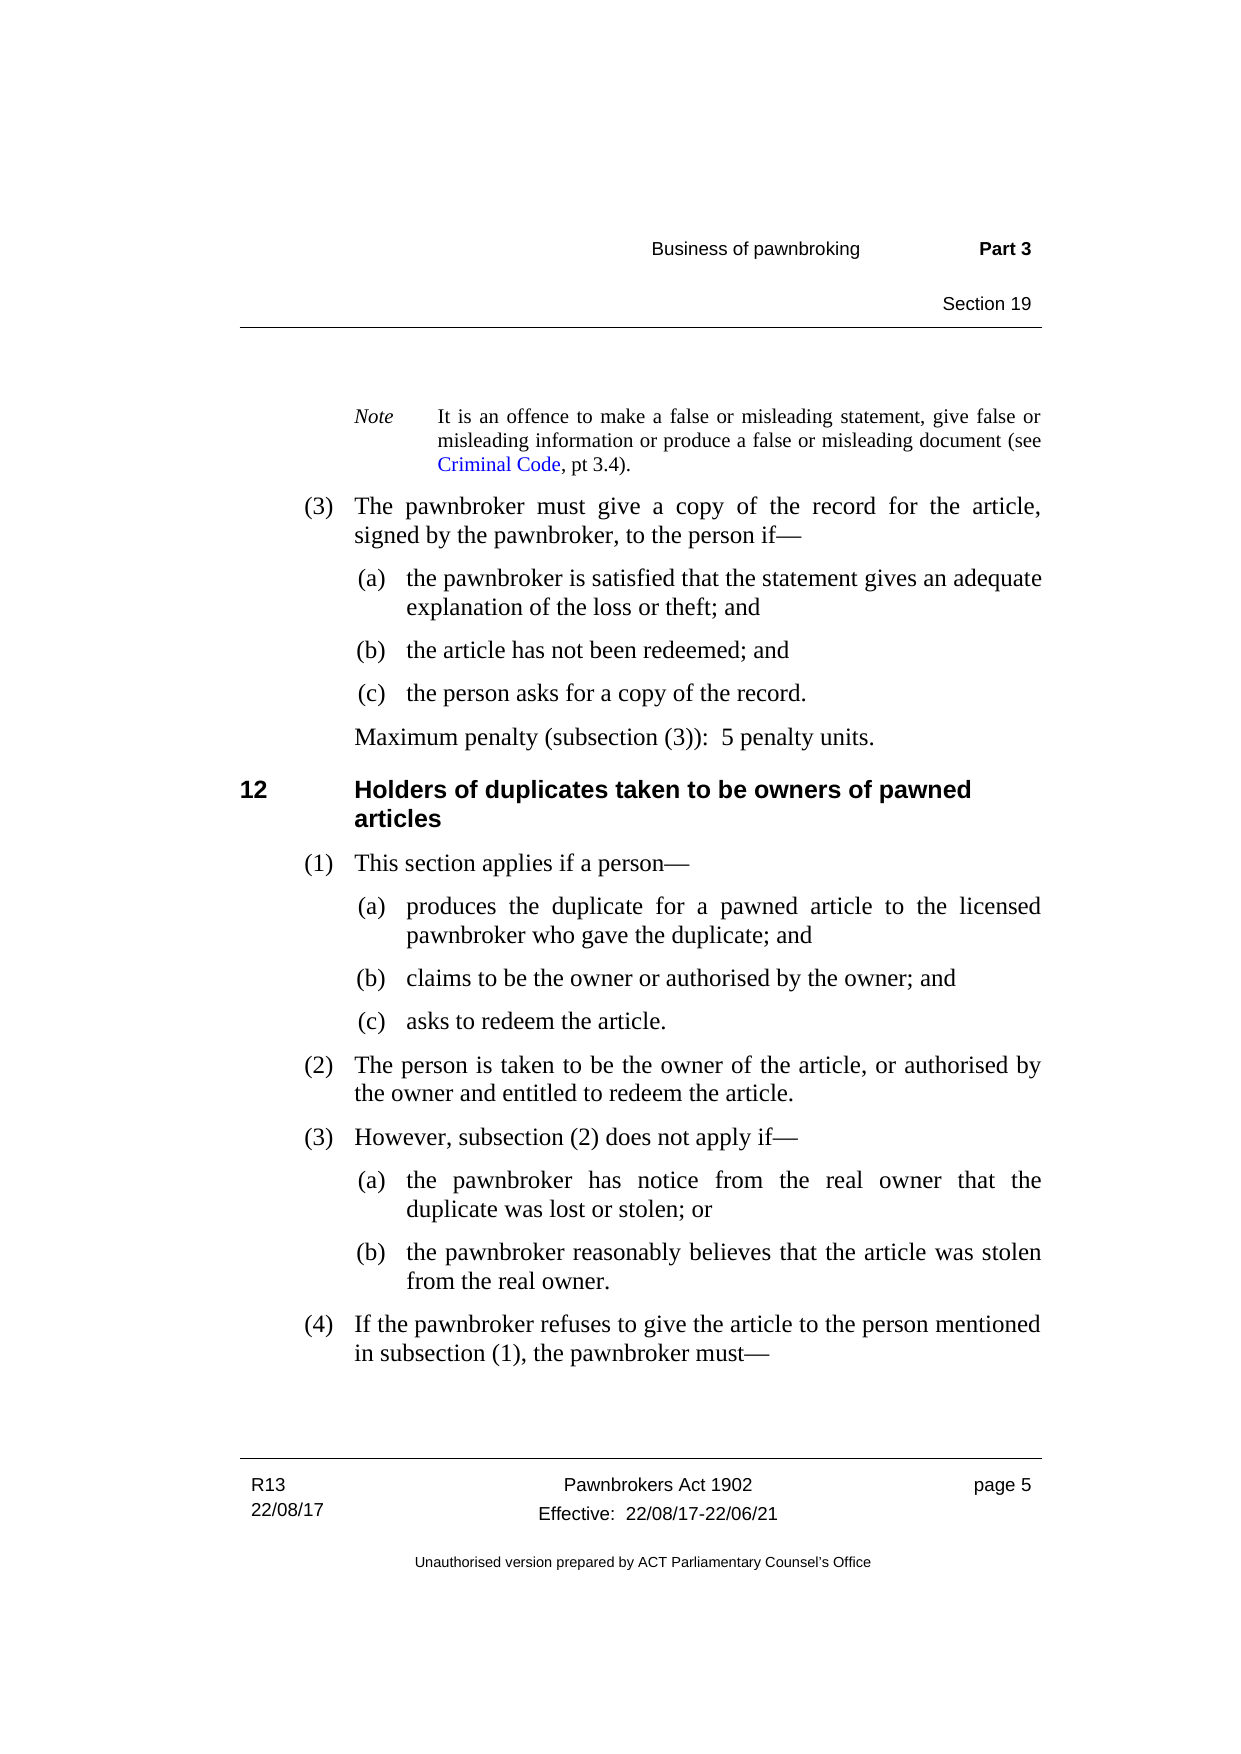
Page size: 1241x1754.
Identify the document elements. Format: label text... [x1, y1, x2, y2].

text (1) This section applies if a person— [239, 848, 1042, 876]
text Note It is an offence to make a false or misleading statement, give false or misleading information or produce a false or misleading document (see Criminal Code, pt 3.4). [354, 404, 1042, 476]
text (2) The person is taken to be the owner of the article, or authorised by the owner and entitled to redeem the article. [239, 1050, 1042, 1107]
text (4) If the pawnbroker refuses to give the article to the person mentioned in subsection (1), the pawnbroker must— [239, 1309, 1042, 1367]
text (c) the person asks for a copy of the record. [239, 678, 1042, 707]
text (3) The pawnbroker must give a copy of the record for the article, signed by the pawnbroker, to the person if— [239, 491, 1042, 548]
text (a) the pawnbroker is satisfied that the statement gives an adequate explanation of the loss or theft; and [239, 563, 1042, 621]
text (b) the pawnbroker reasonably believes that the article was stolen from the real owner. [239, 1237, 1042, 1295]
text (b) the article has not been redeemed; and [239, 635, 1042, 664]
text Maximum penalty (subsection (3)): 5 penalty units. [354, 722, 1042, 751]
text (c) asks to redeem the article. [239, 1006, 1042, 1035]
text (a) the pawnbroker has notice from the real owner that the duplicate was lost or stolen; or [239, 1165, 1042, 1223]
text (a) produces the duplicate for a pawned article to the licensed pawnbroker who gave the duplicate; and [239, 891, 1042, 948]
text (3) However, subsection (2) does not apply if— [239, 1122, 1042, 1151]
text (b) claims to be the owner or authorised by the owner; and [239, 963, 1042, 992]
text 12 Holders of duplicates taken to be owners of pawned articles [239, 776, 1042, 833]
